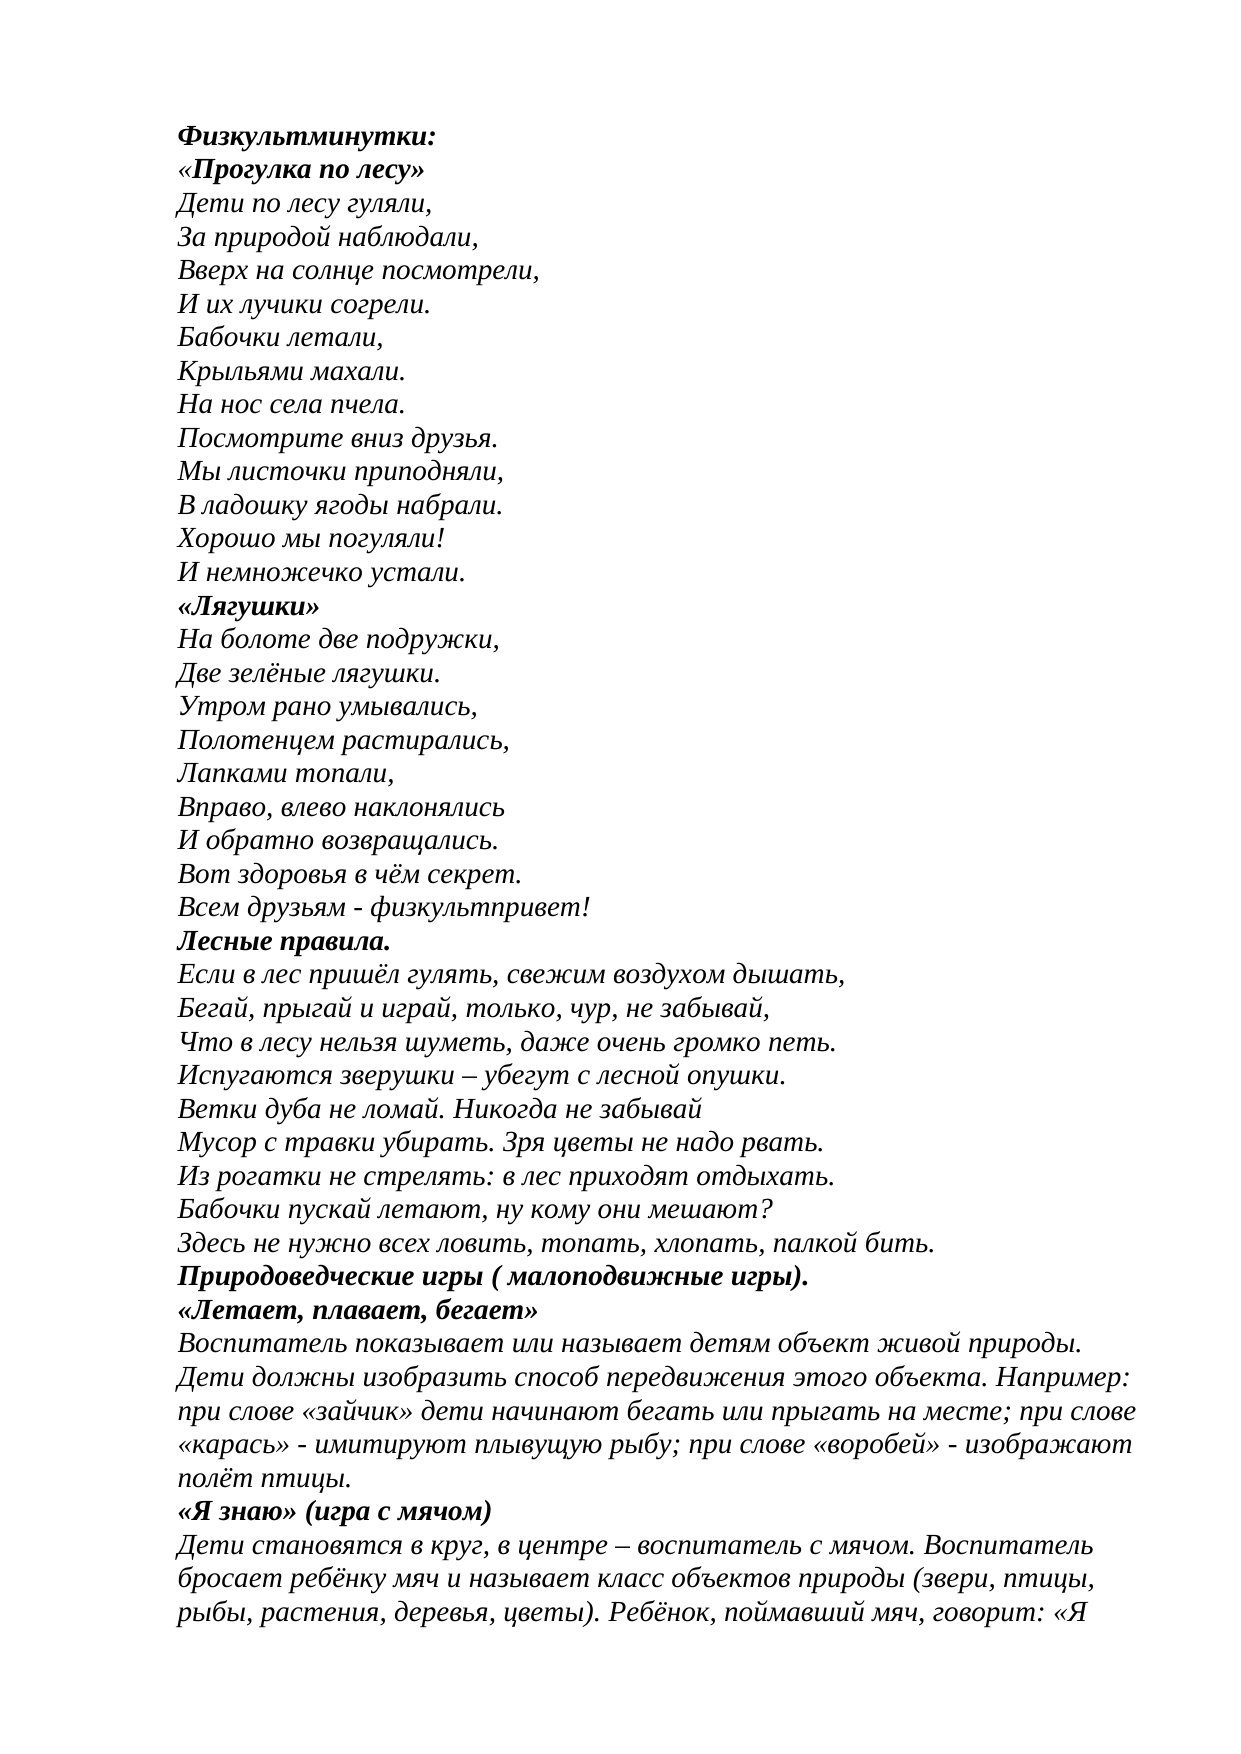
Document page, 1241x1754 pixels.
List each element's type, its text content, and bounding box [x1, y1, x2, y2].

text «Я знаю» (игра с мячом) [177, 1493, 1152, 1527]
text «карась» - имитируют плывущую рыбу; при слове «воробей» - изображают [177, 1426, 1152, 1460]
text И обратно возвращались. [177, 822, 1152, 856]
text На нос села пчела. [177, 386, 1152, 420]
text Природоведческие игры ( малоподвижные игры). [177, 1258, 1152, 1292]
text На болоте две подружки, [177, 621, 1152, 655]
text Лапками топали, [177, 755, 1152, 789]
text «Летает, плавает, бегает» [177, 1292, 1152, 1326]
text Всем друзьям - физкультпривет! [177, 889, 1152, 923]
text Хорошо мы погуляли! [177, 521, 1152, 554]
text Две зелёные лягушки. [177, 655, 1152, 688]
text За природой наблюдали, [177, 219, 1152, 252]
text Если в лес пришёл гулять, свежим воздухом дышать, [177, 957, 1152, 990]
text Вверх на солнце посмотрели, [177, 252, 1152, 286]
text Здесь не нужно всех ловить, топать, хлопать, палкой бить. [177, 1225, 1152, 1258]
text Крыльями махали. [177, 353, 1152, 386]
text И их лучики согрели. [177, 286, 1152, 319]
text Ветки дуба не ломай. Никогда не забывай [177, 1091, 1152, 1124]
text Дети по лесу гуляли, [177, 185, 1152, 219]
text Мы листочки приподняли, [177, 453, 1152, 487]
text Лесные правила. [177, 923, 1152, 957]
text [177, 1527, 1152, 1627]
text Бабочки пускай летают, ну кому они мешают? [177, 1191, 1152, 1225]
text «Прогулка по лесу» [177, 152, 1152, 185]
text В ладошку ягоды набрали. [177, 487, 1152, 521]
text Вот здоровья в чём секрет. [177, 856, 1152, 889]
text Мусор с травки убирать. Зря цветы не надо рвать. [177, 1124, 1152, 1158]
text полёт птицы. [177, 1460, 1152, 1493]
text Утром рано умывались, [177, 688, 1152, 722]
text «Лягушки» [177, 588, 1152, 621]
text Бабочки летали, [177, 319, 1152, 353]
text И немножечко устали. [177, 554, 1152, 588]
text Вправо, влево наклонялись [177, 789, 1152, 822]
text Из рогатки не стрелять: в лес приходят отдыхать. [177, 1158, 1152, 1191]
text Воспитатель показывает или называет детям объект живой природы. Дети должны изобразить способ передвижения этого объекта. Например: при слове «зайчик» дети начинают бегать или прыгать на месте; при слове [177, 1326, 1152, 1426]
text Испугаются зверушки – убегут с лесной опушки. [177, 1057, 1152, 1091]
text Полотенцем растирались, [177, 722, 1152, 755]
text Бегай, прыгай и играй, только, чур, не забывай, [177, 990, 1152, 1024]
text Физкультминутки: [177, 118, 1152, 152]
text Посмотрите вниз друзья. [177, 420, 1152, 453]
text Что в лесу нельзя шуметь, даже очень громко петь. [177, 1024, 1152, 1057]
